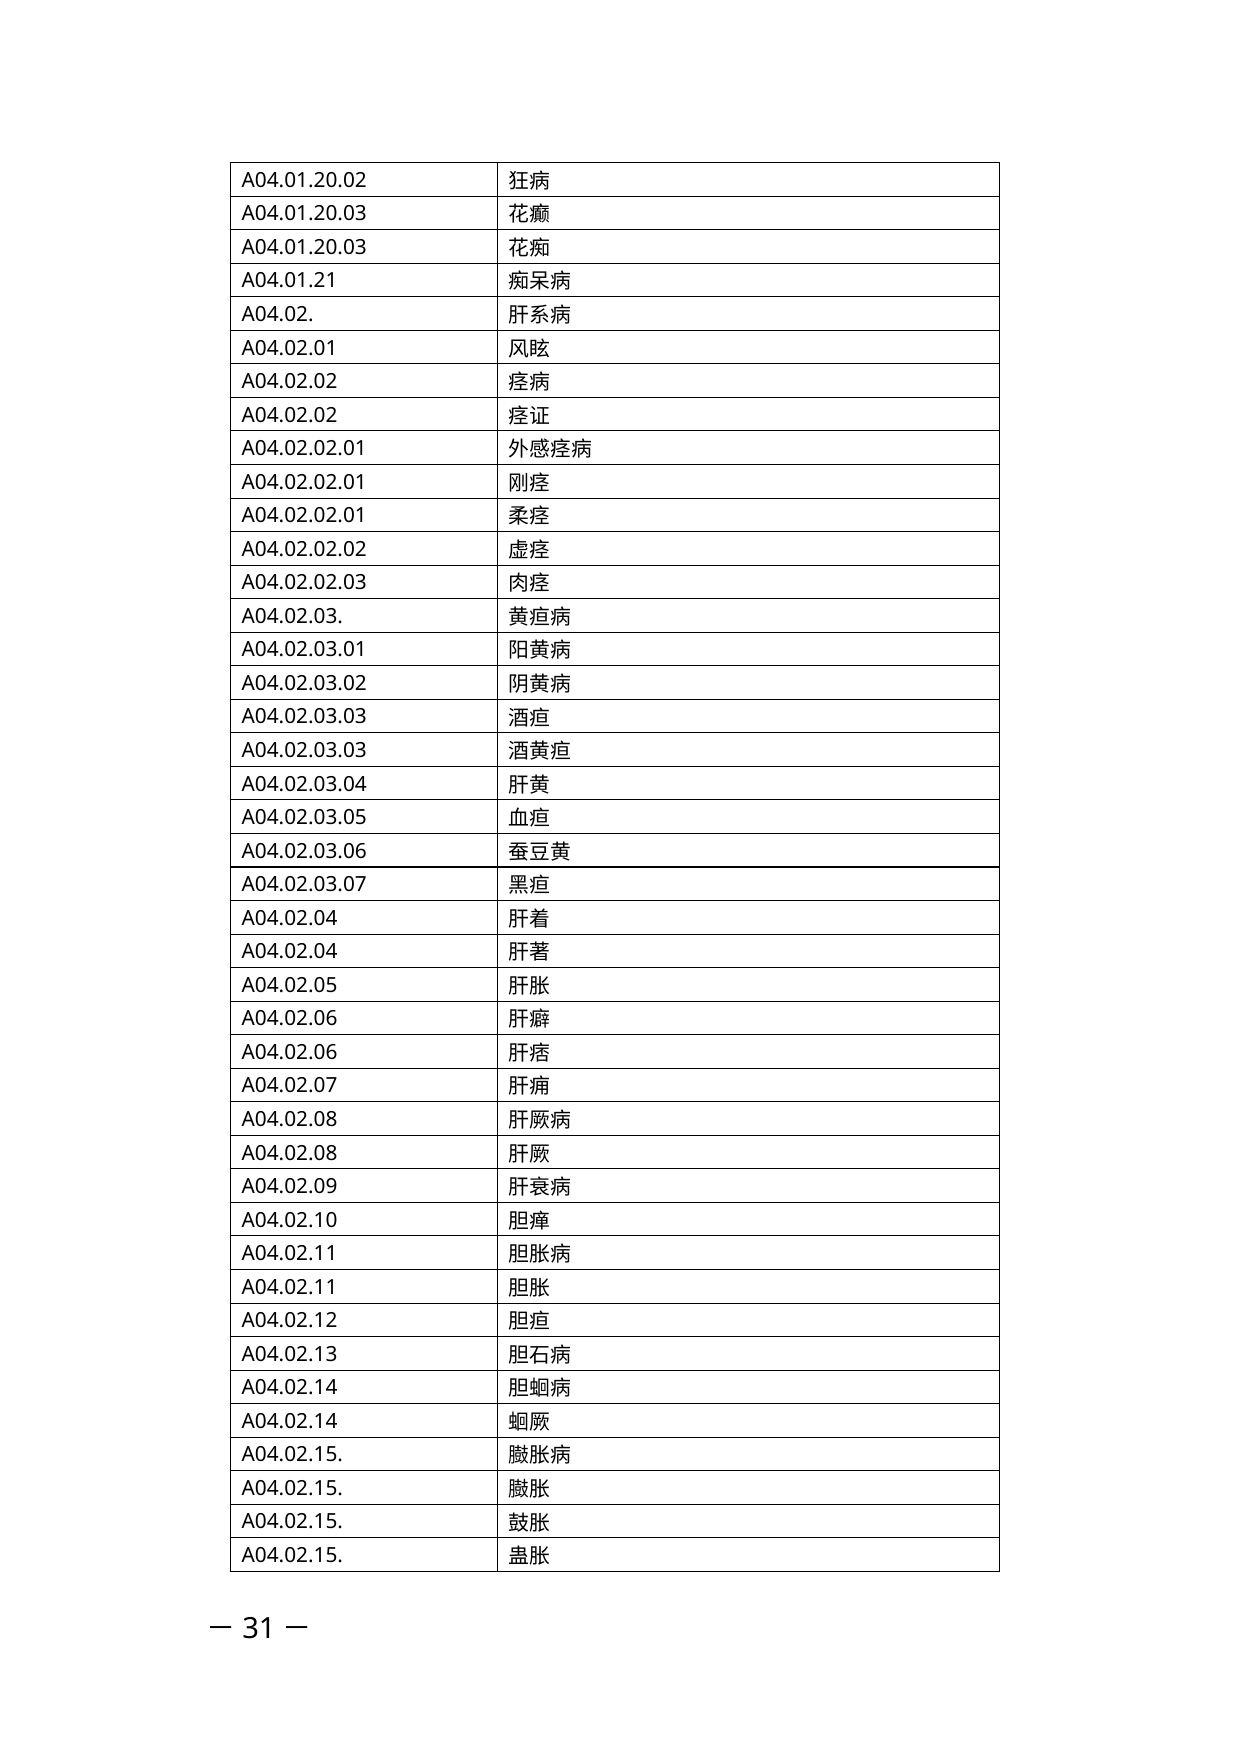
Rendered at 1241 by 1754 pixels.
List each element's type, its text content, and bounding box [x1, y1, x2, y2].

table_cell 外感痉病 [498, 431, 999, 464]
table_cell 肉痉 [498, 566, 999, 598]
table_cell 阴黄病 [498, 666, 999, 699]
table_cell 痴呆病 [498, 264, 999, 296]
table_cell A04.01.21 [231, 264, 497, 296]
table_cell 肝胀 [498, 968, 999, 1001]
table_cell 肝痞 [498, 1035, 999, 1068]
table_cell 蛊胀 [498, 1538, 999, 1571]
table_cell 肝著 [498, 935, 999, 967]
table_cell 肝痈 [498, 1069, 999, 1101]
table_cell 肝系病 [498, 297, 999, 330]
table_cell 花癫 [498, 197, 999, 229]
table_cell 肝着 [498, 901, 999, 933]
table_cell 酒疸 [498, 700, 999, 732]
table_cell 肝衰病 [498, 1169, 999, 1202]
table_cell 肝厥病 [498, 1102, 999, 1135]
table_cell 肝癖 [498, 1002, 999, 1034]
table_cell 狂病 [498, 163, 999, 196]
table_cell A04.02.14 [231, 1404, 497, 1437]
table_cell A04.02.02.01 [231, 465, 497, 497]
table_cell A04.02.14 [231, 1371, 497, 1403]
table_cell A04.02.01 [231, 331, 497, 363]
table_cell A04.02.15. [231, 1438, 497, 1470]
table_cell A04.02.10 [231, 1203, 497, 1235]
table_cell 胆石病 [498, 1337, 999, 1369]
table_cell A04.02.03.05 [231, 800, 497, 833]
table_cell A04.01.20.03 [231, 230, 497, 263]
table_cell 黄疸病 [498, 599, 999, 632]
table_cell 臌胀 [498, 1471, 999, 1504]
table_cell A04.02.05 [231, 968, 497, 1001]
table_cell A04.02.07 [231, 1069, 497, 1101]
table_cell A04.02.15. [231, 1505, 497, 1537]
table_cell A04.02.08 [231, 1102, 497, 1135]
table_cell A04.02.02.01 [231, 499, 497, 531]
table_cell 刚痉 [498, 465, 999, 497]
table_cell 胆胀 [498, 1270, 999, 1302]
table_cell A04.02.03.03 [231, 700, 497, 732]
table_cell A04.01.20.02 [231, 163, 497, 196]
table_cell A04.02.03.06 [231, 834, 497, 866]
table_cell 血疸 [498, 800, 999, 833]
table_cell A04.02.03.02 [231, 666, 497, 699]
table_cell 蛔厥 [498, 1404, 999, 1437]
table_cell A04.02.04 [231, 935, 497, 967]
table_cell A04.02.03. [231, 599, 497, 632]
table_cell A04.02.15. [231, 1471, 497, 1504]
table_cell 风眩 [498, 331, 999, 363]
table_cell A04.02.03.04 [231, 767, 497, 799]
table_cell A04.02.02.01 [231, 431, 497, 464]
table_cell A04.02.02 [231, 398, 497, 430]
table_cell 胆瘅 [498, 1203, 999, 1235]
table_cell A04.02.02 [231, 364, 497, 397]
table_cell A04.02.02.02 [231, 532, 497, 564]
table_cell A04.02.09 [231, 1169, 497, 1202]
table_cell 虚痉 [498, 532, 999, 564]
table_cell A04.02.03.03 [231, 733, 497, 766]
table_cell 黑疸 [498, 868, 999, 900]
table_cell 臌胀病 [498, 1438, 999, 1470]
table_cell A04.02.04 [231, 901, 497, 933]
table_cell 酒黄疸 [498, 733, 999, 766]
table_cell 痉病 [498, 364, 999, 397]
table_cell 鼓胀 [498, 1505, 999, 1537]
table_cell 胆胀病 [498, 1236, 999, 1269]
table_cell A04.02.03.07 [231, 868, 497, 900]
table_cell 蚕豆黄 [498, 834, 999, 866]
table_cell 痉证 [498, 398, 999, 430]
table_cell A04.02.08 [231, 1136, 497, 1168]
table_cell 肝黄 [498, 767, 999, 799]
table_cell 胆疸 [498, 1304, 999, 1336]
table_cell A04.02.12 [231, 1304, 497, 1336]
table_cell A04.02.11 [231, 1236, 497, 1269]
table_cell A04.02. [231, 297, 497, 330]
table_cell A04.02.02.03 [231, 566, 497, 598]
table_cell A04.02.06 [231, 1035, 497, 1068]
table_cell 阳黄病 [498, 633, 999, 665]
table_cell 柔痉 [498, 499, 999, 531]
table_cell 肝厥 [498, 1136, 999, 1168]
table_cell 胆蛔病 [498, 1371, 999, 1403]
table_cell A04.02.15. [231, 1538, 497, 1571]
table_cell 花痴 [498, 230, 999, 263]
table_cell A04.02.11 [231, 1270, 497, 1302]
table_cell A04.02.03.01 [231, 633, 497, 665]
table_cell A04.02.13 [231, 1337, 497, 1369]
table_cell A04.01.20.03 [231, 197, 497, 229]
table_cell A04.02.06 [231, 1002, 497, 1034]
